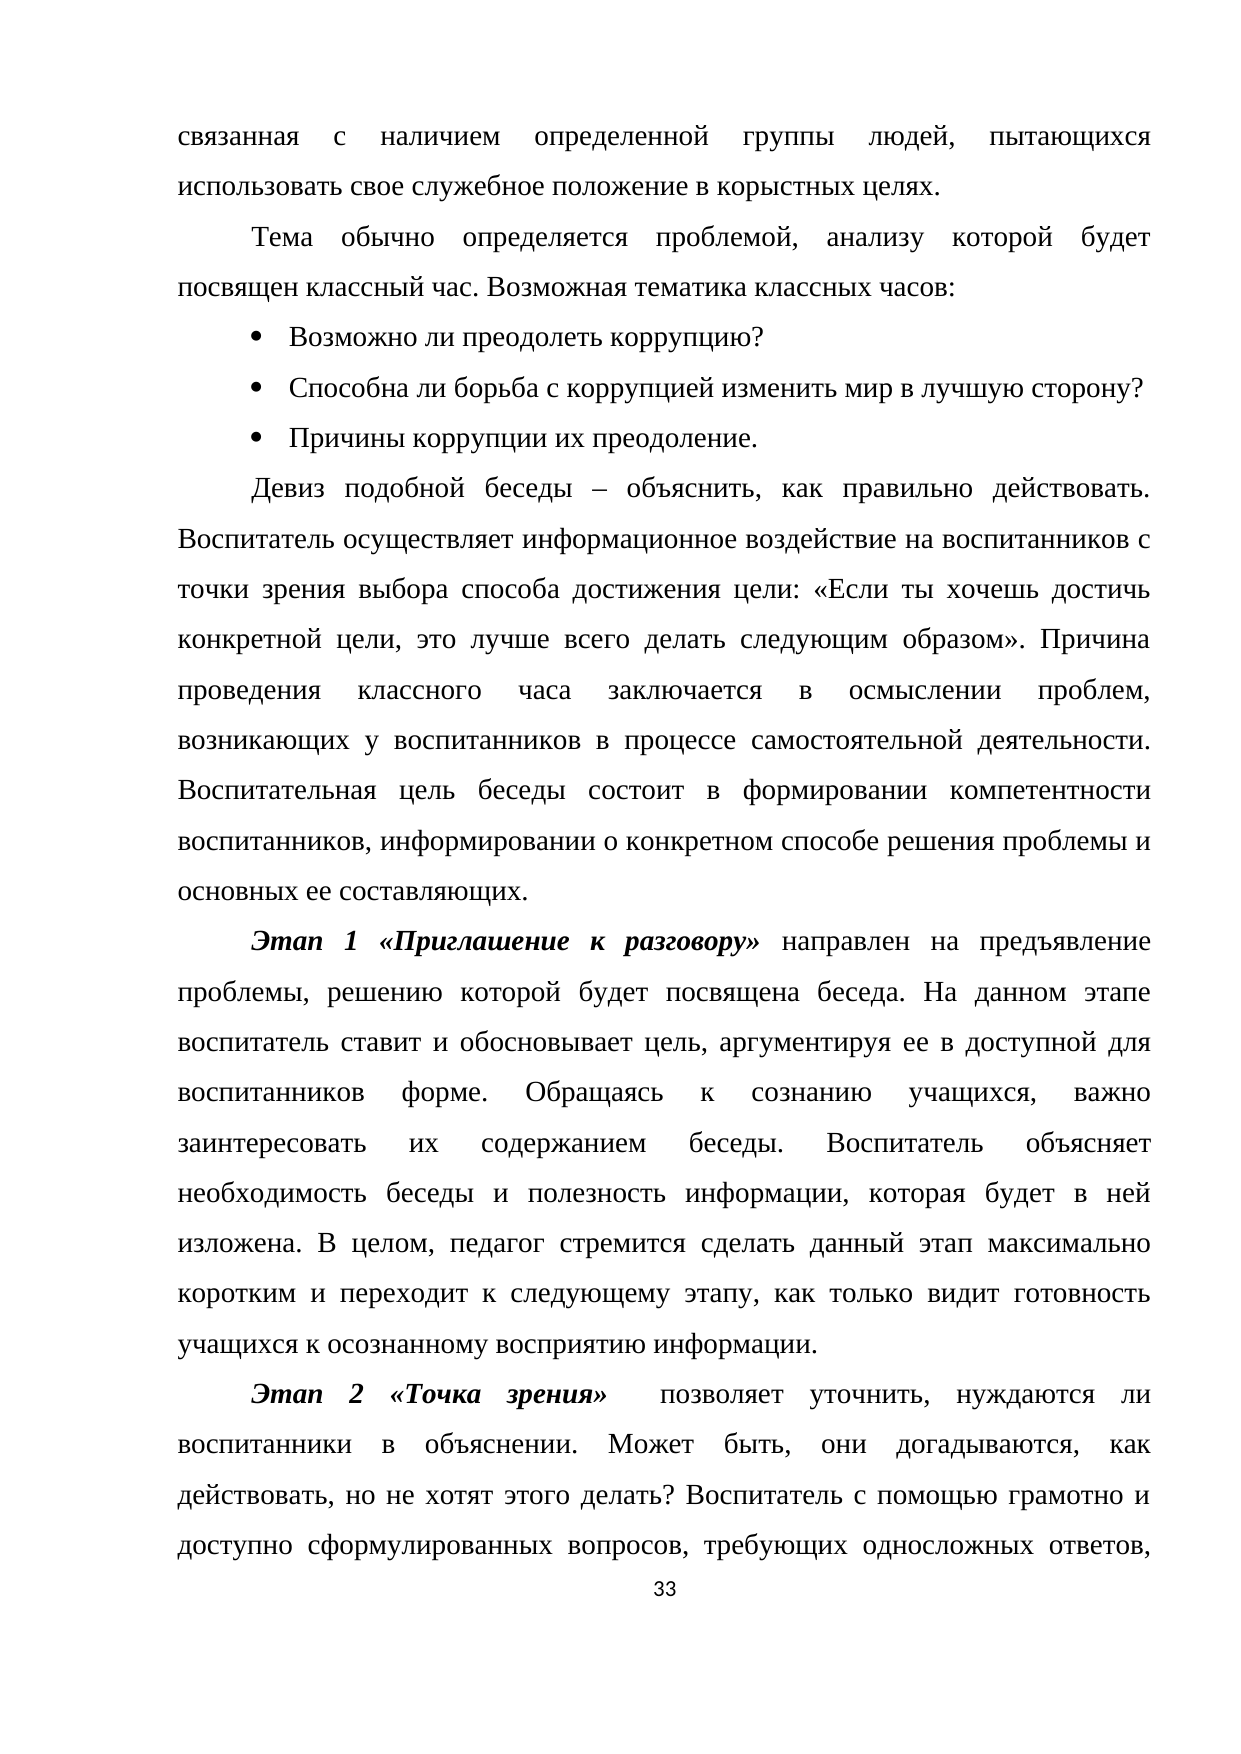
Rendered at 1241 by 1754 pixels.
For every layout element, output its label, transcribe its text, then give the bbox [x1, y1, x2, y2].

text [177, 118, 1152, 202]
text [177, 1376, 1152, 1561]
text Этап 1 «Приглашение к разговору» направлен на предъявление проблемы, решению которой будет посвящена беседа. На данном этапе воспитатель ставит и обосновывает цель, аргументируя ее в доступной для воспитанников форме. Обращаясь к сознанию учащихся, важно заинтересовать их содержанием беседы. Воспитатель объясняет необходимость беседы и полезность информации, которая будет в ней изложена. В целом, педагог стремится сделать данный этап максимально коротким и переходит к следующему этапу, как только видит готовность учащихся к осознанному восприятию информации. [177, 923, 1152, 1359]
list Причины коррупции их преодоление. [251, 420, 1152, 454]
text Девиз подобной беседы – объяснить, как правильно действовать. Воспитатель осуществляет информационное воздействие на воспитанников с точки зрения выбора способа достижения цели: «Если ты хочешь достичь конкретной цели, это лучше всего делать следующим образом». Причина проведения классного часа заключается в осмыслении проблем, возникающих у воспитанников в процессе самостоятельной деятельности. Воспитательная цель беседы состоит в формировании компетентности воспитанников, информировании о конкретном способе решения проблемы и основных ее составляющих. [177, 471, 1152, 907]
list Способна ли борьба с коррупцией изменить мир в лучшую сторону? [251, 370, 1152, 403]
text Тема обычно определяется проблемой, анализу которой будет посвящен классный час. Возможная тематика классных часов: [177, 219, 1152, 303]
list Возможно ли преодолеть коррупцию? [251, 319, 1152, 353]
